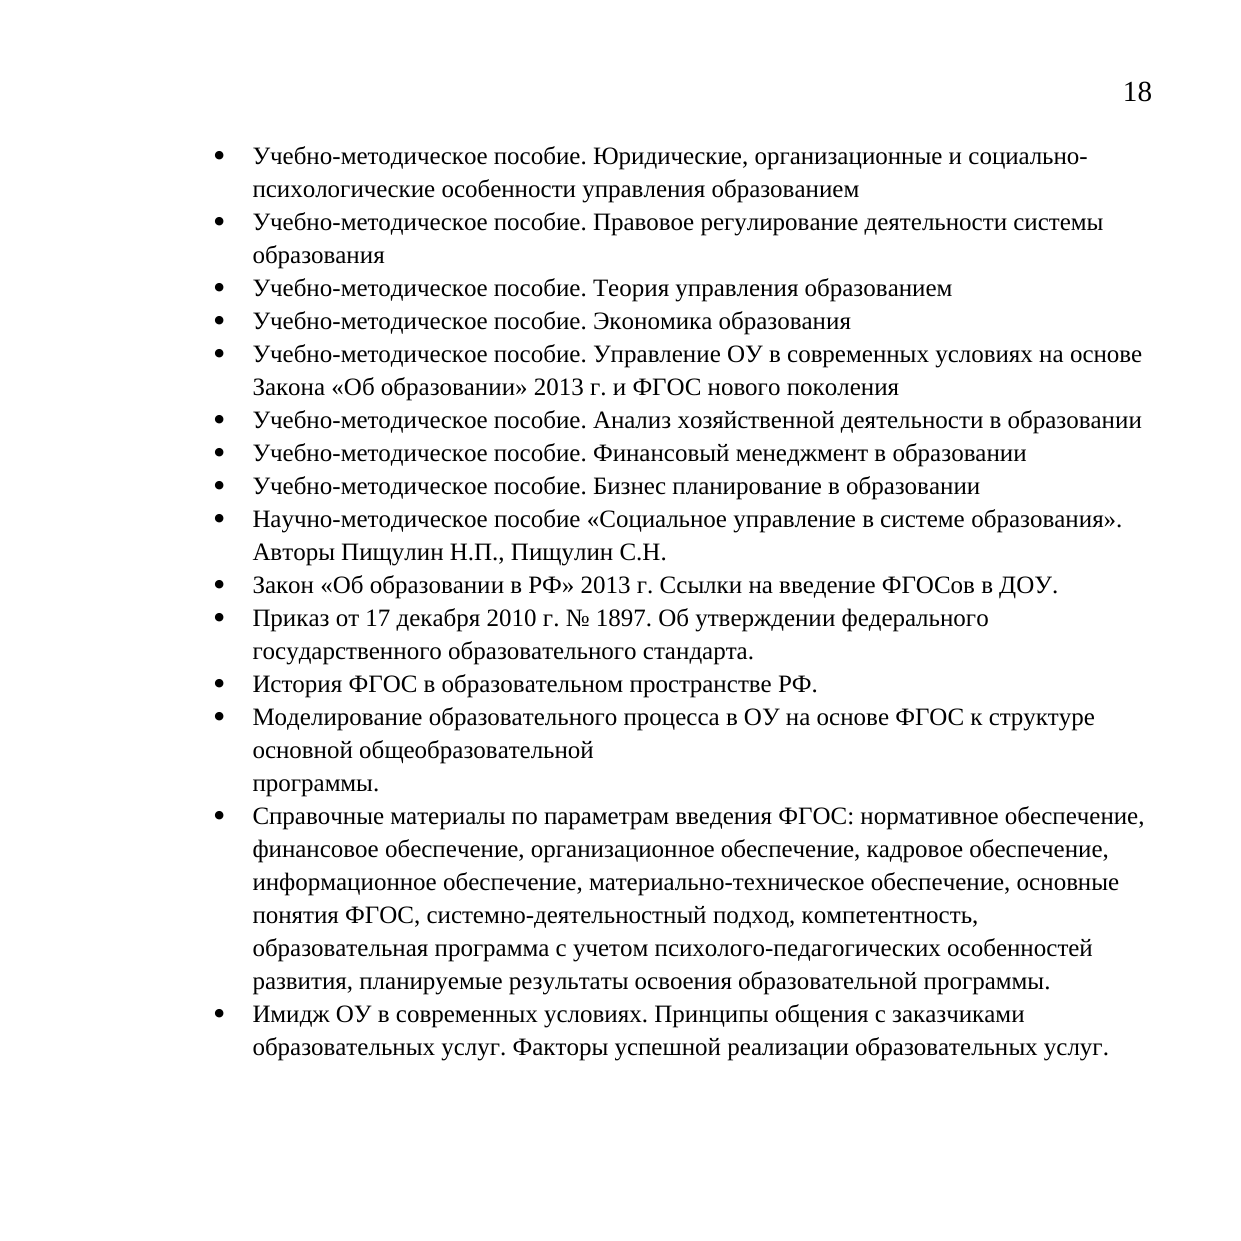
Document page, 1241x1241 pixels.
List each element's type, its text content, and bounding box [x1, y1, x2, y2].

list Справочные материалы по параметрам введения ФГОС: нормативное обеспечение, финансовое обеспечение, организационное обеспечение, кадровое обеспечение, информационное обеспечение, материально-техническое обеспечение, основные понятия ФГОС, системно-деятельностный подход, компетентность, образовательная программа с учетом психолого-педагогических особенностей развития, планируемые результаты освоения образовательной программы. [215, 801, 1152, 995]
list Приказ от 17 декабря 2010 г. № 1897. Об утверждении федерального государственного образовательного стандарта. [215, 603, 1152, 665]
list Закон «Об образовании в РФ» 2013 г. Ссылки на введение ФГОСов в ДОУ. [215, 570, 1152, 599]
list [215, 999, 1152, 1061]
list Учебно-методическое пособие. Управление ОУ в современных условиях на основе Закона «Об образовании» 2013 г. и ФГОС нового поколения [215, 339, 1152, 401]
list Моделирование образовательного процесса в ОУ на основе ФГОС к структуре основной общеобразовательной программы. [215, 702, 1152, 797]
list Учебно-методическое пособие. Финансовый менеджмент в образовании [215, 438, 1152, 467]
list Учебно-методическое пособие. Анализ хозяйственной деятельности в образовании [215, 405, 1152, 434]
list Научно-методическое пособие «Социальное управление в системе образования». Авторы Пищулин Н.П., Пищулин С.Н. [215, 504, 1152, 566]
list Учебно-методическое пособие. Экономика образования [215, 306, 1152, 335]
list История ФГОС в образовательном пространстве РФ. [215, 669, 1152, 698]
list Учебно-методическое пособие. Юридические, организационные и социально-психологические особенности управления образованием [215, 141, 1152, 203]
list Учебно-методическое пособие. Бизнес планирование в образовании [215, 471, 1152, 500]
list Учебно-методическое пособие. Теория управления образованием [215, 273, 1152, 302]
list Учебно-методическое пособие. Правовое регулирование деятельности системы образования [215, 207, 1152, 269]
